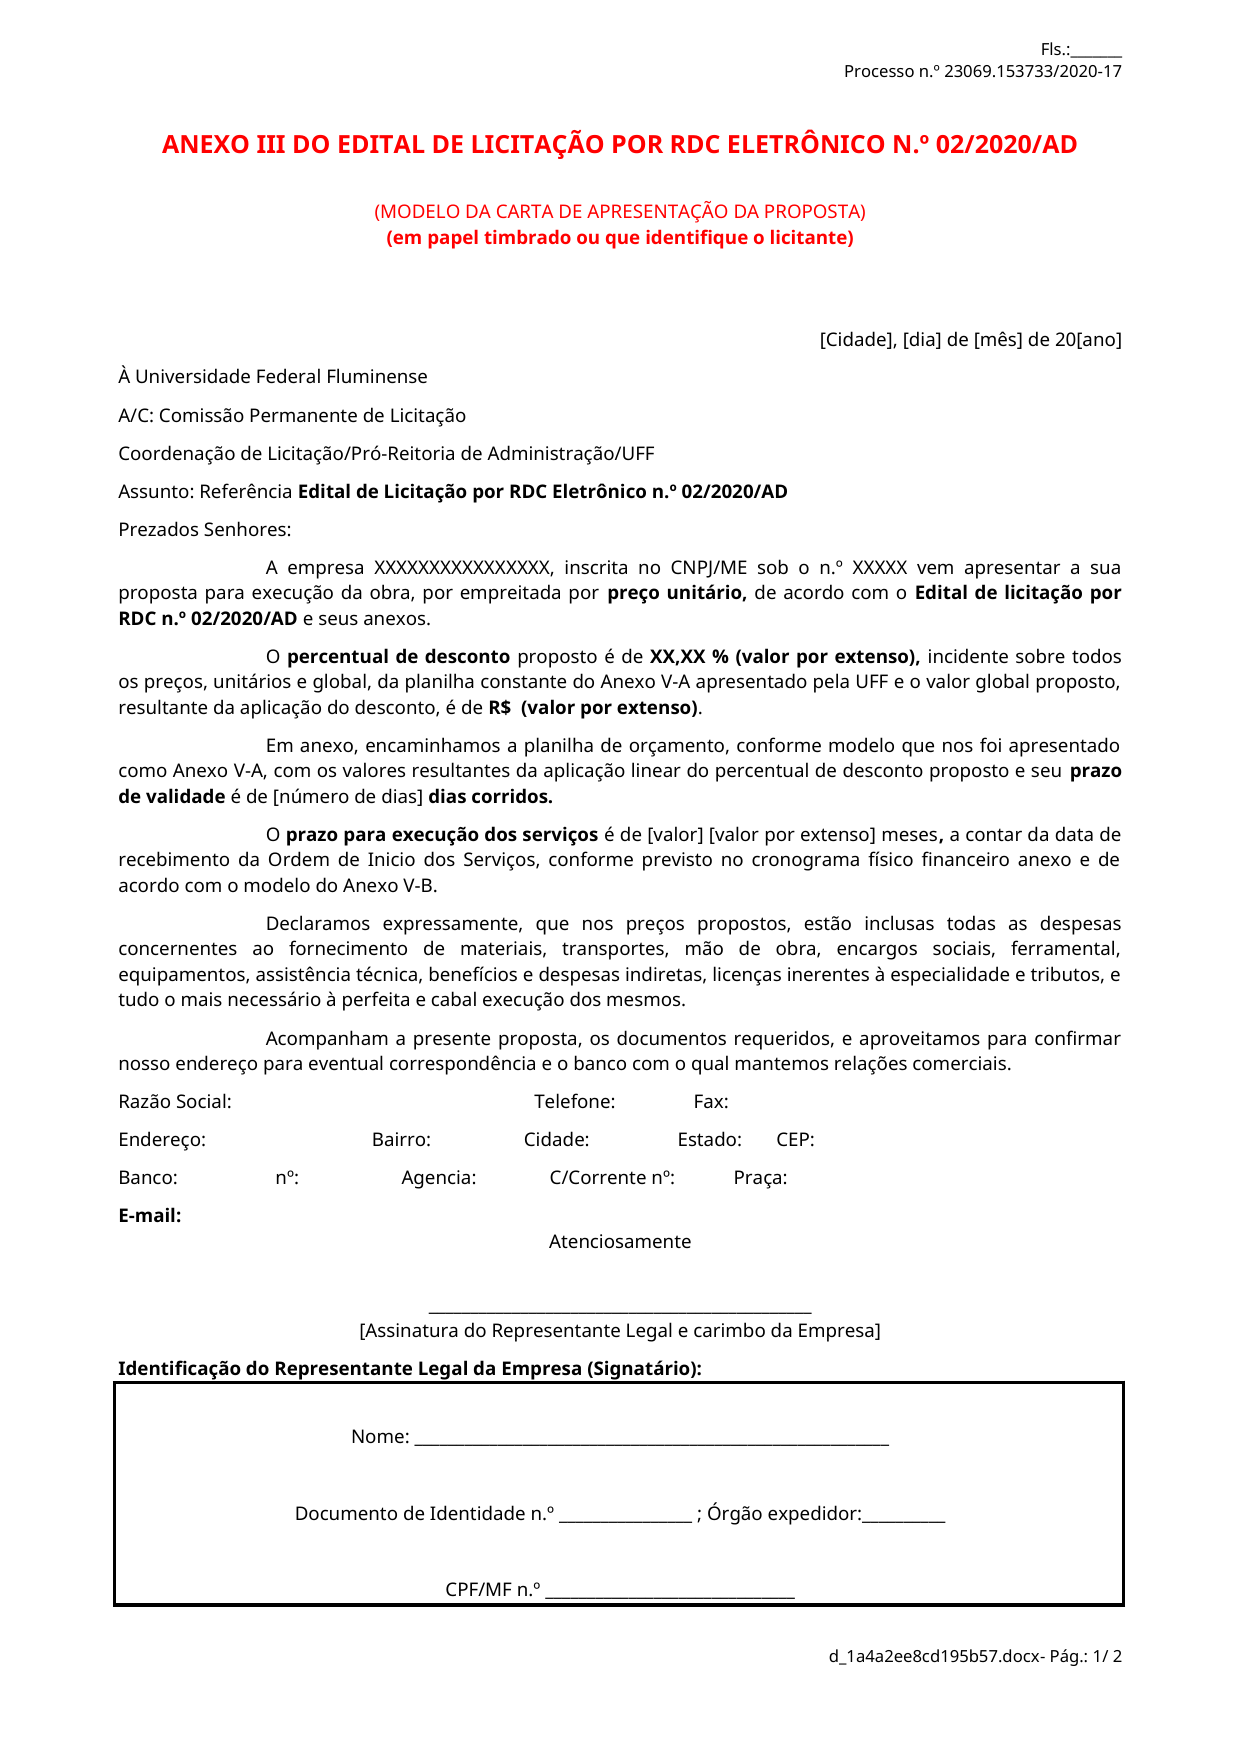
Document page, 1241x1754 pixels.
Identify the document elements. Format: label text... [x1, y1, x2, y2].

text A empresa XXXXXXXXXXXXXXXX, inscrita no CNPJ/ME sob o n.º XXXXX vem apresentar a sua proposta para execução da obra, por empreitada por preço unitário, de acordo com o Edital de licitação por RDC n.º 02/2020/AD e seus anexos. [118, 554, 1122, 631]
list (em papel timbrado ou que identifique o licitante) [118, 224, 1122, 250]
text Declaramos expressamente, que nos preços propostos, estão inclusas todas as despesas concernentes ao fornecimento de materiais, transportes, mão de obra, encargos sociais, ferramental, equipamentos, assistência técnica, benefícios e despesas indiretas, licenças inerentes à especialidade e tributos, e tudo o mais necessário à perfeita e cabal execução dos mesmos. [118, 910, 1122, 1012]
text CPF/MF n.º ______________________________ [116, 1571, 1122, 1603]
text Razão Social: Telefone: Fax: [118, 1088, 1122, 1114]
text Endereço: Bairro: Cidade: Estado: CEP: [118, 1126, 1122, 1152]
list ______________________________________________ [118, 1291, 1122, 1317]
text [Assinatura do Representante Legal e carimbo da Empresa] [118, 1317, 1122, 1342]
text [Cidade], [dia] de [mês] de 20[ano] [118, 326, 1122, 351]
text À Universidade Federal Fluminense [118, 364, 1122, 389]
list ANEXO III DO EDITAL DE LICITAÇÃO POR RDC ELETRÔNICO N.º 02/2020/AD [118, 127, 1122, 161]
list (MODELO DA CARTA DE APRESENTAÇÃO DA PROPOSTA) [118, 199, 1122, 224]
text Assunto: Referência Edital de Licitação por RDC Eletrônico n.º 02/2020/AD [118, 478, 1122, 503]
text Coordenação de Licitação/Pró-Reitoria de Administração/UFF [118, 440, 1122, 465]
text Banco: nº: Agencia: C/Corrente nº: Praça: [118, 1164, 1122, 1190]
text Nome: _________________________________________________________ [116, 1418, 1122, 1449]
text Prezados Senhores: [118, 516, 1122, 541]
text Documento de Identidade n.º ________________ ; Órgão expedidor:__________ [116, 1494, 1122, 1525]
text E-mail: [118, 1202, 1122, 1228]
text O prazo para execução dos serviços é de [valor] [valor por extenso] meses, a contar da data de recebimento da Ordem de Inicio dos Serviços, conforme previsto no cronograma físico financeiro anexo e de acordo com o modelo do Anexo V-B. [118, 821, 1122, 898]
text Identificação do Representante Legal da Empresa (Signatário): [118, 1355, 1122, 1381]
text Em anexo, encaminhamos a planilha de orçamento, conforme modelo que nos foi apresentado como Anexo V-A, com os valores resultantes da aplicação linear do percentual de desconto proposto e seu prazo de validade é de [número de dias] dias corridos. [118, 732, 1122, 809]
text Acompanham a presente proposta, os documentos requeridos, e aproveitamos para confirmar nosso endereço para eventual correspondência e o banco com o qual mantemos relações comerciais. [118, 1025, 1122, 1076]
text O percentual de desconto proposto é de XX,XX % (valor por extenso), incidente sobre todos os preços, unitários e global, da planilha constante do Anexo V-A apresentado pela UFF e o valor global proposto, resultante da aplicação do desconto, é de R$ (valor por extenso). [118, 643, 1122, 719]
text Atenciosamente [118, 1228, 1122, 1253]
text A/C: Comissão Permanente de Licitação [118, 402, 1122, 427]
